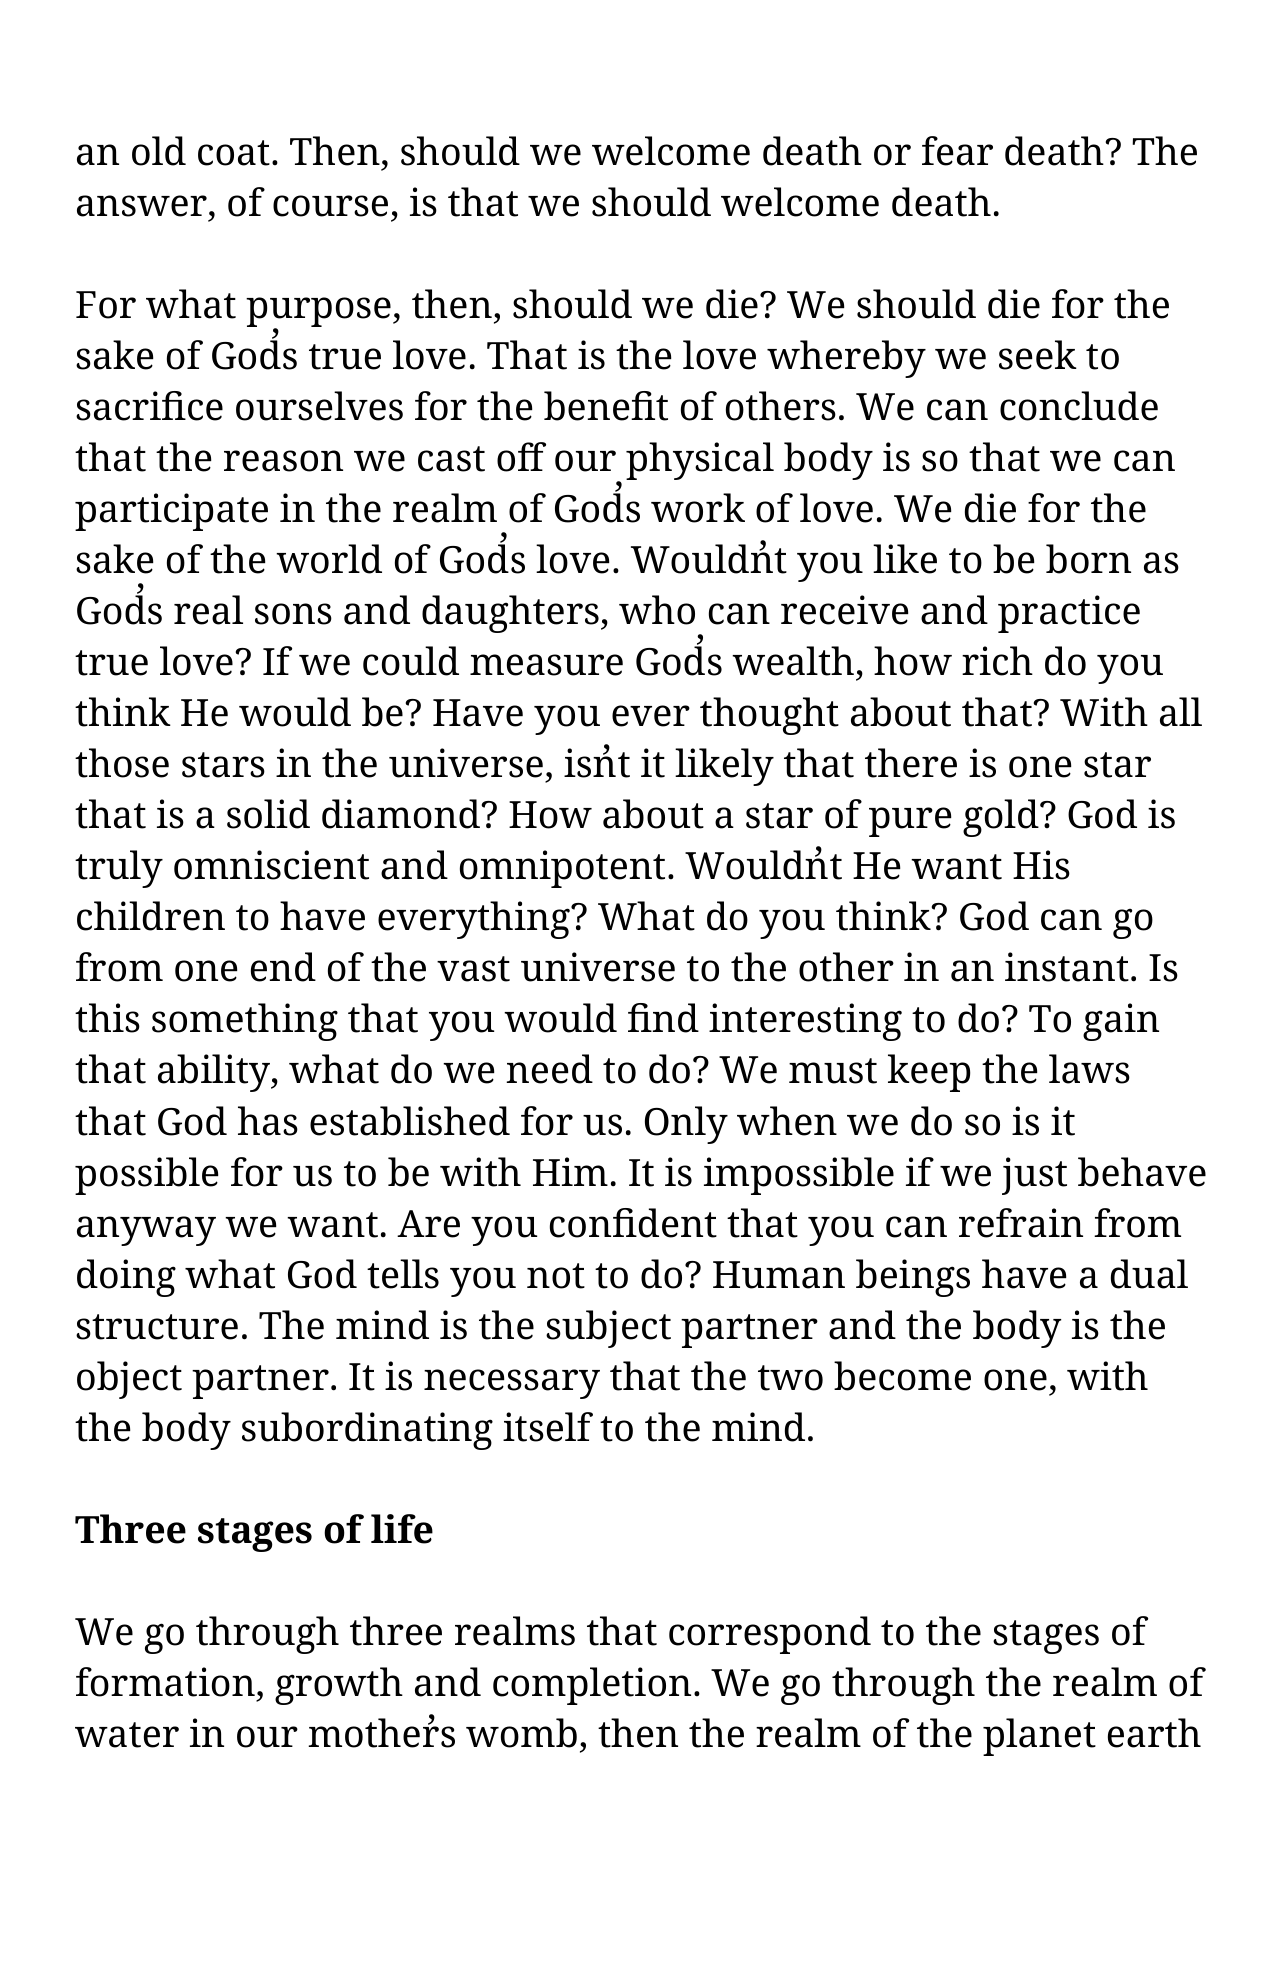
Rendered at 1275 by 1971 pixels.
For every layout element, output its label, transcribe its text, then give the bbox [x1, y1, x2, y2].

text Three stages of life [75, 1503, 1209, 1554]
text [75, 125, 1209, 227]
text For what purpose, then, should we die? We should die for the sake of God̓s true love. That is the love whereby we seek to sacrifice ourselves for the benefit of others. We can conclude that the reason we cast off our physical body is so that we can participate in the realm of God̓s work of love. We die for the sake of the world of God̓s love. Wouldn̓t you like to be born as God̓s real sons and daughters, who can receive and practice true love? If we could measure God̓s wealth, how rich do you think He would be? Have you ever thought about that? With all those stars in the universe, isn̓t it likely that there is one star that is a solid diamond? How about a star of pure gold? God is truly omniscient and omnipotent. Wouldn̓t He want His children to have everything? What do you think? God can go from one end of the vast universe to the other in an instant. Is this something that you would find interesting to do? To gain that ability, what do we need to do? We must keep the laws that God has established for us. Only when we do so is it possible for us to be with Him. It is impossible if we just behave anyway we want. Are you confident that you can refrain from doing what God tells you not to do? Human beings have a dual structure. The mind is the subject partner and the body is the object partner. It is necessary that the two become one, with the body subordinating itself to the mind. [75, 278, 1209, 1452]
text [75, 1605, 1209, 1758]
